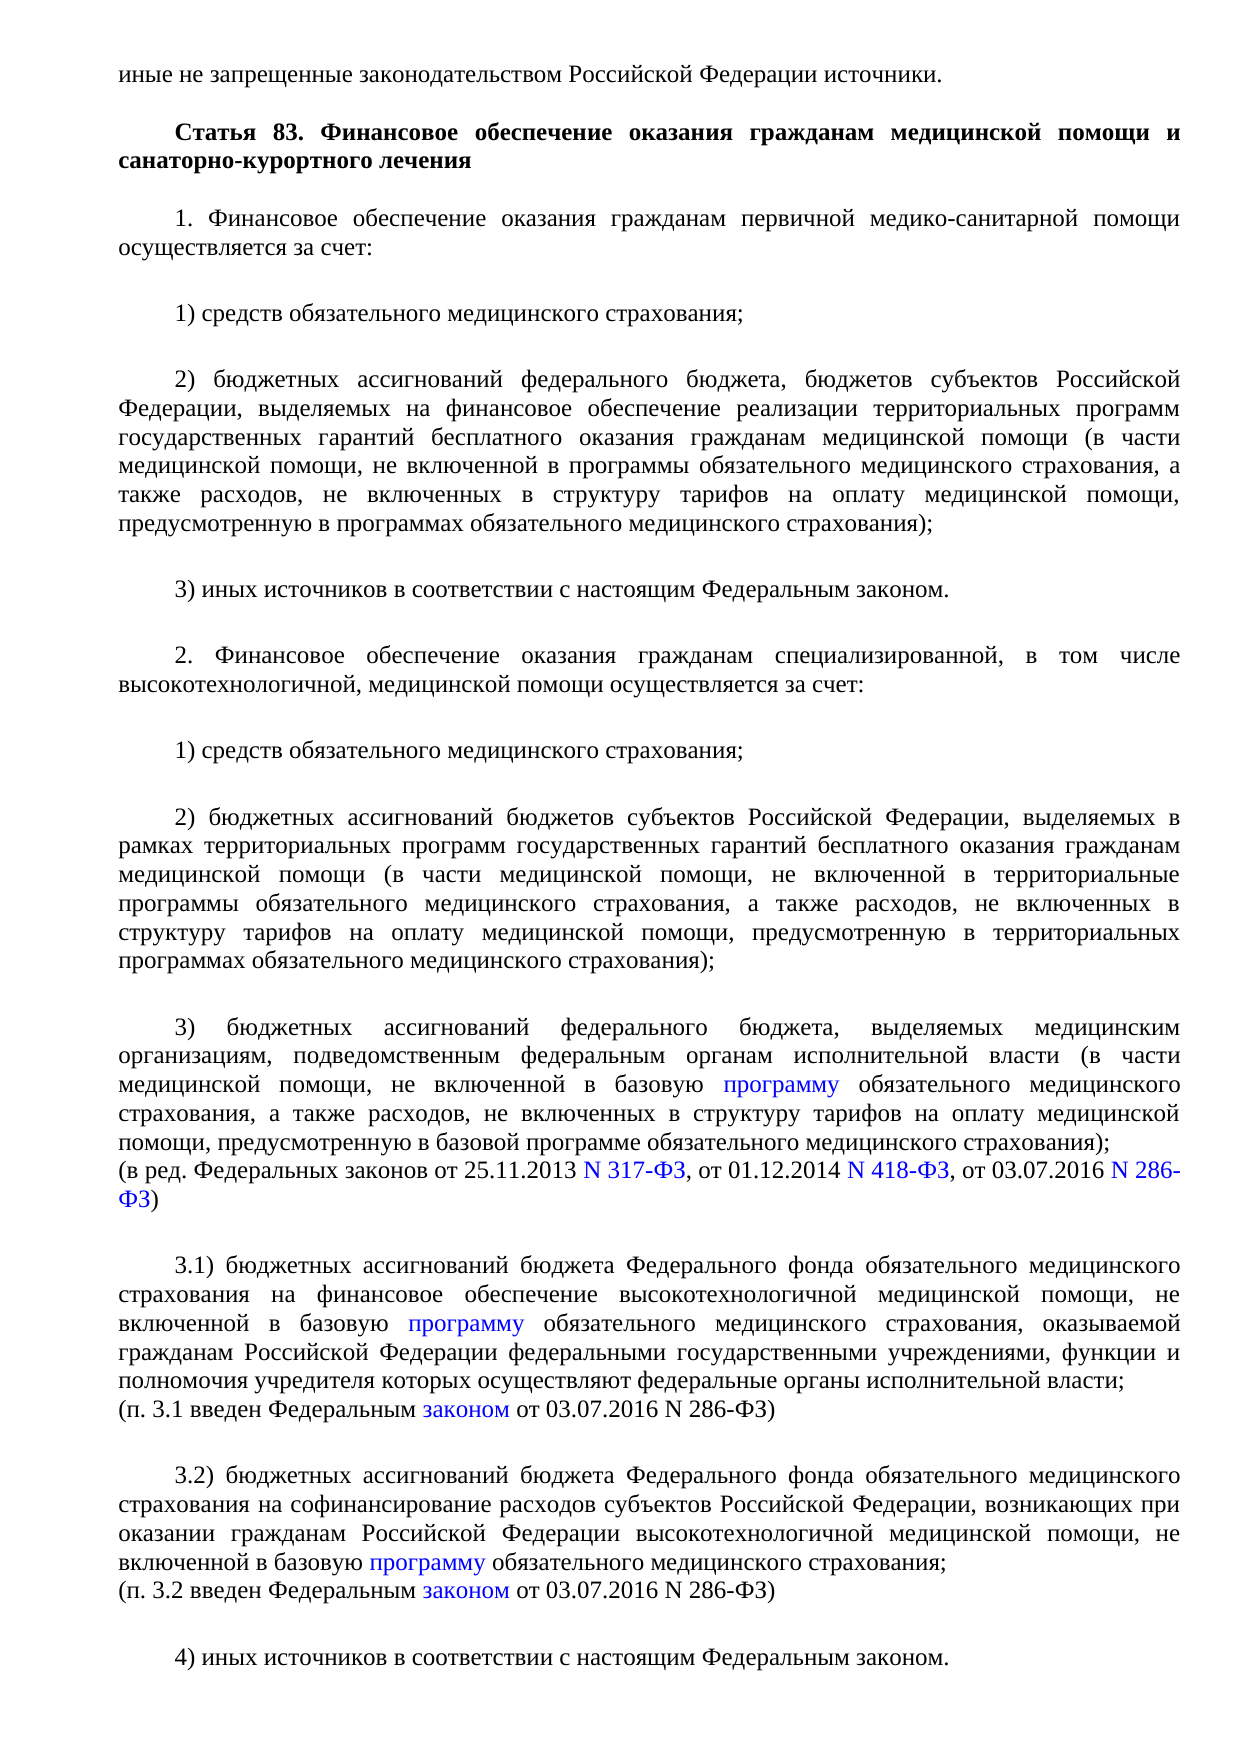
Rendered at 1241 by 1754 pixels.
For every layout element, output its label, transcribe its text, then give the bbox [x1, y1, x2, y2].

text 4) иных источников в соответствии с настоящим Федеральным законом. [118, 1642, 1181, 1670]
text 2) бюджетных ассигнований бюджетов субъектов Российской Федерации, выделяемых в рамках территориальных программ государственных гарантий бесплатного оказания гражданам медицинской помощи (в части медицинской помощи, не включенной в территориальные программы обязательного медицинского страхования, а также расходов, не включенных в структуру тарифов на оплату медицинской помощи, предусмотренную в территориальных программах обязательного медицинского страхования); [118, 802, 1181, 974]
text (в ред. Федеральных законов от 25.11.2013 N 317-ФЗ, от 01.12.2014 N 418-ФЗ, от 03.07.2016 N 286-ФЗ) [118, 1155, 1181, 1213]
text 1) средств обязательного медицинского страхования; [118, 735, 1181, 764]
title Статья 83. Финансовое обеспечение оказания гражданам медицинской помощи и санаторно-курортного лечения [118, 117, 1181, 174]
text 3) иных источников в соответствии с настоящим Федеральным законом. [118, 574, 1181, 603]
text (п. 3.1 введен Федеральным законом от 03.07.2016 N 286-ФЗ) [118, 1394, 1181, 1423]
text 3.1) бюджетных ассигнований бюджета Федерального фонда обязательного медицинского страхования на финансовое обеспечение высокотехнологичной медицинской помощи, не включенной в базовую программу обязательного медицинского страхования, оказываемой гражданам Российской Федерации федеральными государственными учреждениями, функции и полномочия учредителя которых осуществляют федеральные органы исполнительной власти; [118, 1250, 1181, 1394]
text 1. Финансовое обеспечение оказания гражданам первичной медико-санитарной помощи осуществляется за счет: [118, 203, 1181, 260]
text 3) бюджетных ассигнований федерального бюджета, выделяемых медицинским организациям, подведомственным федеральным органам исполнительной власти (в части медицинской помощи, не включенной в базовую программу обязательного медицинского страхования, а также расходов, не включенных в структуру тарифов на оплату медицинской помощи, предусмотренную в базовой программе обязательного медицинского страхования); [118, 1012, 1181, 1155]
text 2) бюджетных ассигнований федерального бюджета, бюджетов субъектов Российской Федерации, выделяемых на финансовое обеспечение реализации территориальных программ государственных гарантий бесплатного оказания гражданам медицинской помощи (в части медицинской помощи, не включенной в программы обязательного медицинского страхования, а также расходов, не включенных в структуру тарифов на оплату медицинской помощи, предусмотренную в программах обязательного медицинского страхования); [118, 364, 1181, 537]
text 2. Финансовое обеспечение оказания гражданам специализированной, в том числе высокотехнологичной, медицинской помощи осуществляется за счет: [118, 640, 1181, 698]
text 3.2) бюджетных ассигнований бюджета Федерального фонда обязательного медицинского страхования на софинансирование расходов субъектов Российской Федерации, возникающих при оказании гражданам Российской Федерации высокотехнологичной медицинской помощи, не включенной в базовую программу обязательного медицинского страхования; [118, 1460, 1181, 1575]
text 1) средств обязательного медицинского страхования; [118, 298, 1181, 327]
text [118, 59, 1181, 88]
text (п. 3.2 введен Федеральным законом от 03.07.2016 N 286-ФЗ) [118, 1575, 1181, 1604]
